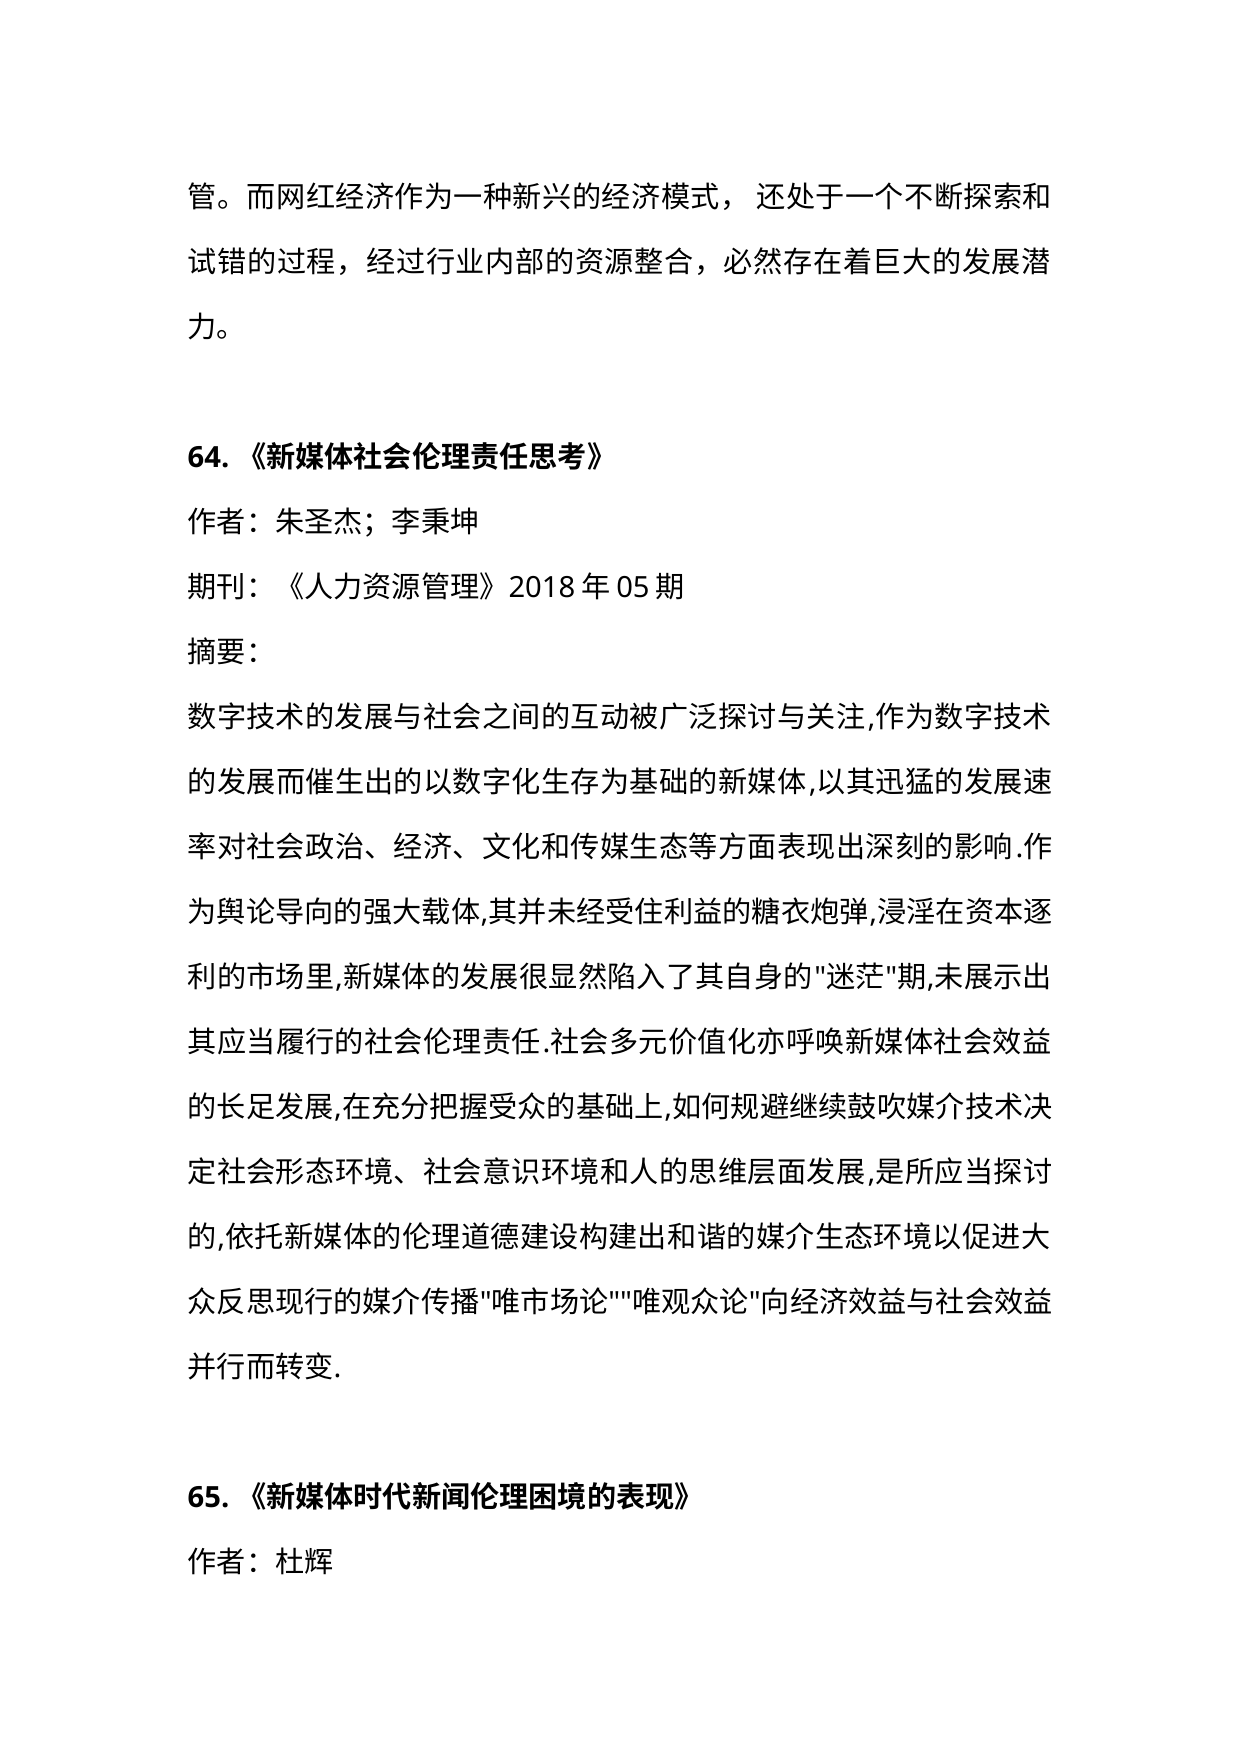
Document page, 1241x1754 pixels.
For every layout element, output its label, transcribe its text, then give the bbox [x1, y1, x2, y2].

text 数字技术的发展与社会之间的互动被广泛探讨与关注,作为数字技术的发展而催生出的以数字化生存为基础的新媒体,以其迅猛的发展速率对社会政治、经济、文化和传媒生态等方面表现出深刻的影响.作为舆论导向的强大载体,其并未经受住利益的糖衣炮弹,浸淫在资本逐利的市场里,新媒体的发展很显然陷入了其自身的"迷茫"期,未展示出其应当履行的社会伦理责任.社会多元价值化亦呼唤新媒体社会效益的长足发展,在充分把握受众的基础上,如何规避继续鼓吹媒介技术决定社会形态环境、社会意识环境和人的思维层面发展,是所应当探讨的,依托新媒体的伦理道德建设构建出和谐的媒介生态环境以促进大众反思现行的媒介传播"唯市场论""唯观众论"向经济效益与社会效益并行而转变. [187, 682, 1053, 1397]
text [187, 162, 1053, 357]
text 65. 《新媒体时代新闻伦理困境的表现》 [187, 1462, 1053, 1527]
text 摘要： [187, 617, 1053, 682]
text 期刊：《人力资源管理》2018年05期 [187, 552, 1053, 617]
text 作者：杜辉 [187, 1527, 1053, 1592]
text 64. 《新媒体社会伦理责任思考》 [187, 422, 1053, 487]
text 作者：朱圣杰；李秉坤 [187, 487, 1053, 552]
